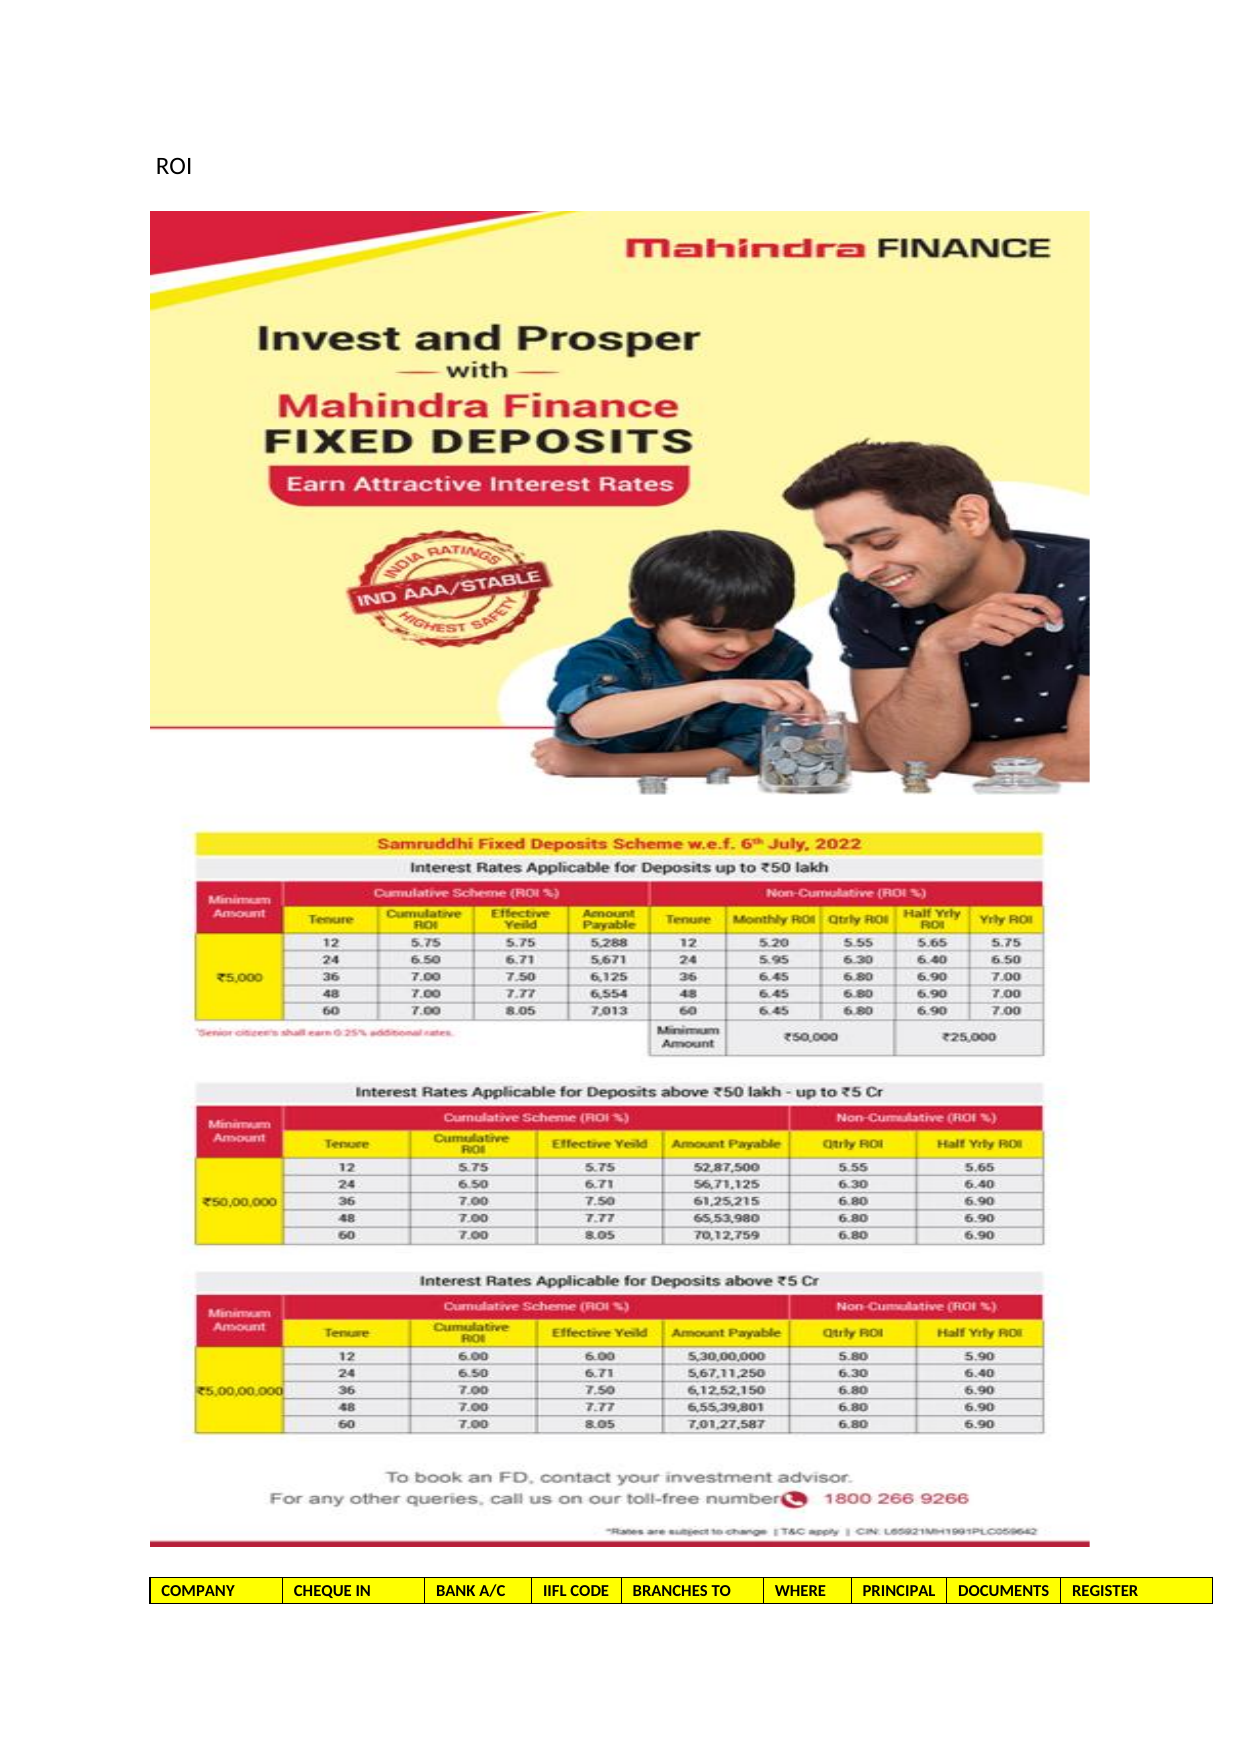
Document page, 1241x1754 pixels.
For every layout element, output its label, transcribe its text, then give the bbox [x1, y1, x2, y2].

table_header PRINCIPAL BROKER [852, 1578, 946, 1603]
table_header IIFL CODE [532, 1578, 621, 1603]
table_header REGISTER [1061, 1578, 1212, 1603]
text ROI [150, 150, 1090, 181]
table_header COMPANY NAME [151, 1578, 282, 1603]
table_header WHERE TO DEPOSIT [764, 1578, 851, 1603]
picture [150, 211, 1090, 1547]
table_header BANK A/C [425, 1578, 531, 1603]
table_header CHEQUE IN FAVOR OF [283, 1578, 424, 1603]
table_header DOCUMENTS [947, 1578, 1060, 1603]
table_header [622, 1578, 763, 1603]
